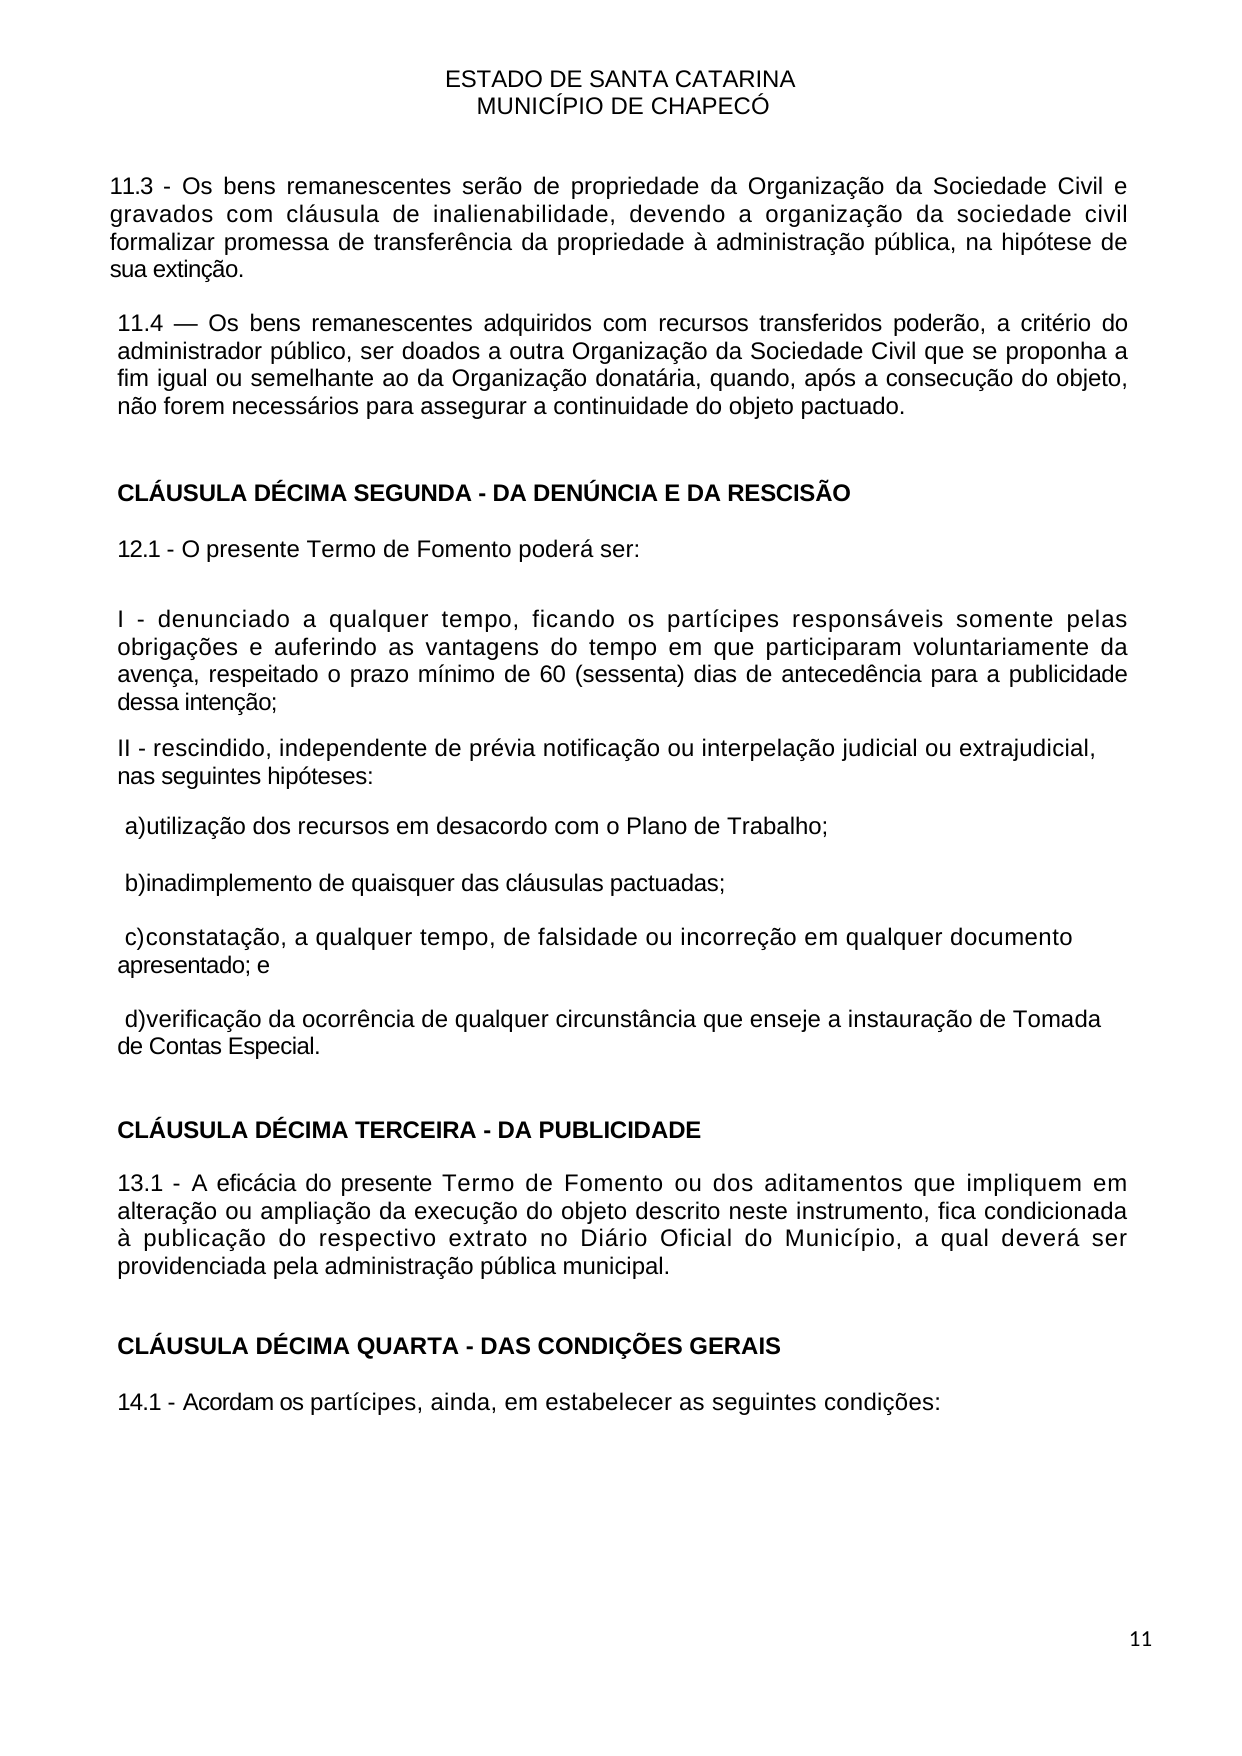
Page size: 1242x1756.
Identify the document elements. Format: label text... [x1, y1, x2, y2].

text CLÁUSULA DÉCIMA QUARTA - DAS CONDIÇÕES GERAIS [117, 1332, 1152, 1360]
text CLÁUSULA DÉCIMA TERCEIRA - DA PUBLICIDADE [117, 1116, 1152, 1144]
text 14.1 - Acordam os partícipes, ainda, em estabelecer as seguintes condições: [117, 1388, 1152, 1415]
text ESTADO DE SANTA CATARINA MUNICÍPIO DE CHAPECÓ [94, 64, 1152, 120]
text 11.3 - Os bens remanescentes serão de propriedade da Organização da Sociedade Civil e gravados com cláusula de inalienabilidade, devendo a organização da sociedade civil formalizar promessa de transferência da propriedade à administração pública, na hipótese de sua extinção. [109, 172, 1129, 283]
text II - rescindido, independente de prévia notificação ou interpelação judicial ou extrajudicial, nas seguintes hipóteses: [117, 734, 1129, 789]
text I - denunciado a qualquer tempo, ficando os partícipes responsáveis somente pelas obrigações e auferindo as vantagens do tempo em que participaram voluntariamente da avença, respeitado o prazo mínimo de 60 (sessenta) dias de antecedência para a publicidade dessa intenção; [117, 605, 1129, 715]
list utilização dos recursos em desacordo com o Plano de Trabalho; [117, 812, 1152, 839]
text CLÁUSULA DÉCIMA SEGUNDA - DA DENÚNCIA E DA RESCISÃO 12.1 - O presente Termo de Fomento poderá ser: [117, 479, 874, 562]
text 13.1 - A eficácia do presente Termo de Fomento ou dos aditamentos que impliquem em alteração ou ampliação da execução do objeto descrito neste instrumento, fica condicionada à publicação do respectivo extrato no Diário Oficial do Município, a qual deverá ser providenciada pela administração pública municipal. [117, 1169, 1129, 1279]
list verificação da ocorrência de qualquer circunstância que enseje a instauração de Tomada de Contas Especial. [117, 1004, 1129, 1060]
text 11.4 — Os bens remanescentes adquiridos com recursos transferidos poderão, a critério do administrador público, ser doados a outra Organização da Sociedade Civil que se proponha a fim igual ou semelhante ao da Organização donatária, quando, após a consecução do objeto, não forem necessários para assegurar a continuidade do objeto pactuado. [117, 309, 1129, 419]
list inadimplemento de quaisquer das cláusulas pactuadas; [124, 869, 1152, 897]
list constatação, a qualquer tempo, de falsidade ou incorreção em qualquer documento apresentado; e [117, 923, 1129, 978]
